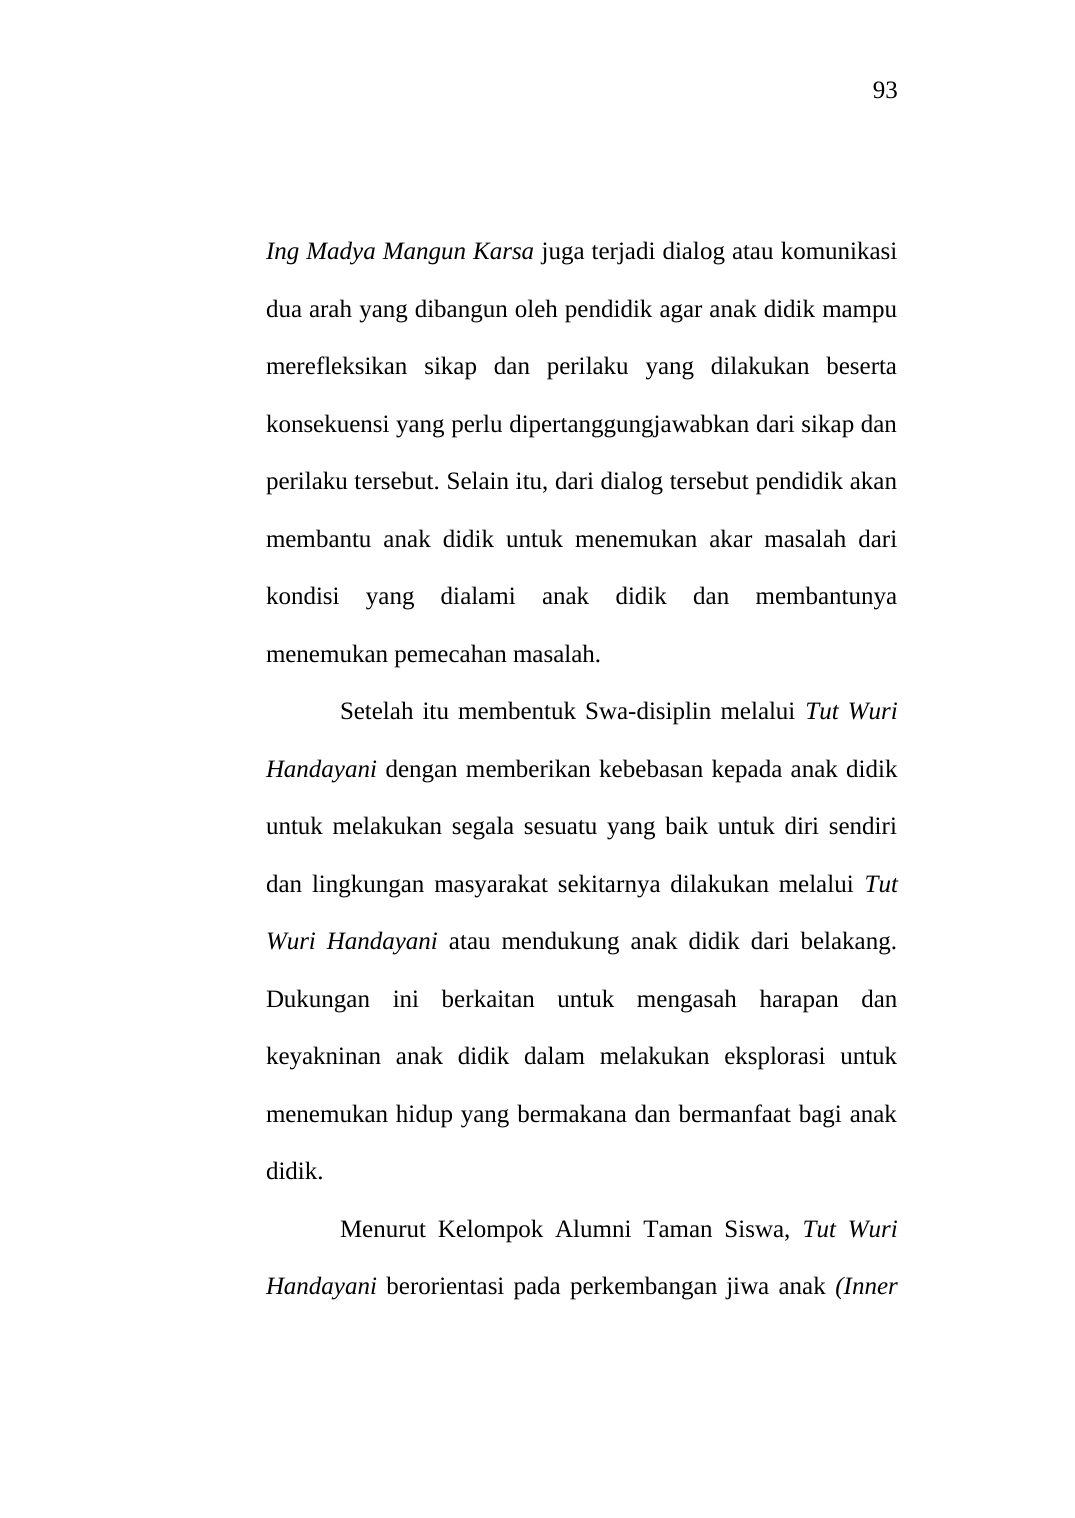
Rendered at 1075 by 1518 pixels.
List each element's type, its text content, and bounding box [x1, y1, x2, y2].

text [266, 1214, 898, 1300]
text Setelah itu membentuk Swa-disiplin melalui Tut Wuri Handayani dengan memberikan kebebasan kepada anak didik untuk melakukan segala sesuatu yang baik untuk diri sendiri dan lingkungan masyarakat sekitarnya dilakukan melalui Tut Wuri Handayani atau mendukung anak didik dari belakang. Dukungan ini berkaitan untuk mengasah harapan dan keyakninan anak didik dalam melakukan eksplorasi untuk menemukan hidup yang bermakana dan bermanfaat bagi anak didik. [266, 696, 898, 1185]
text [266, 236, 898, 667]
